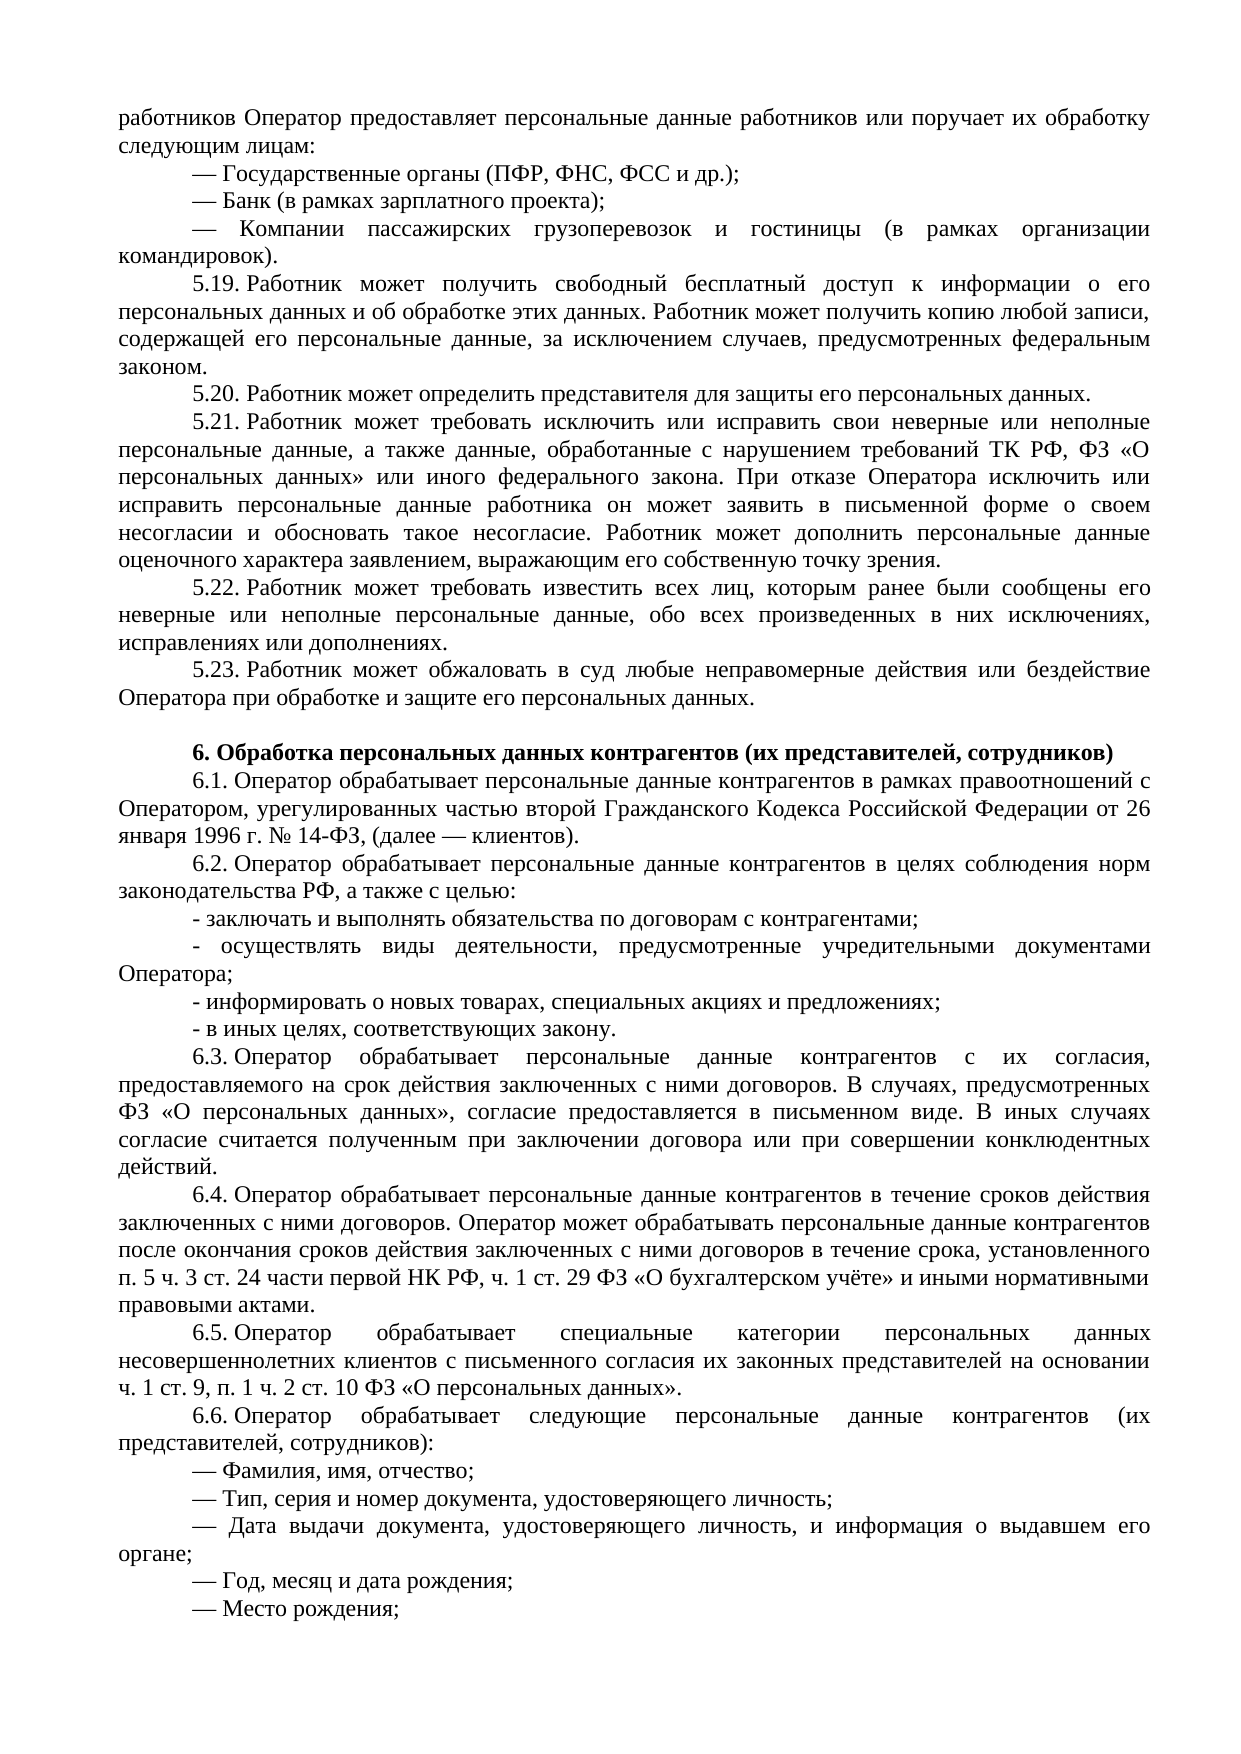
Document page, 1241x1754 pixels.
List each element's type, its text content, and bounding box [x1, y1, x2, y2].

text — Компании пассажирских грузоперевозок и гостиницы (в рамках организации командировок). [118, 214, 1152, 269]
text — Фамилия, имя, отчество; [118, 1456, 1152, 1484]
text — Тип, серия и номер документа, удостоверяющего личность; [118, 1484, 1152, 1511]
list Работник может обжаловать в суд любые неправомерные действия или бездействие Оператора при обработке и защите его персональных данных. [118, 656, 1152, 711]
list Оператор обрабатывает персональные данные контрагентов с их согласия, предоставляемого на срок действия заключенных с ними договоров. В случаях, предусмотренных ФЗ «О персональных данных», согласие предоставляется в письменном виде. В иных случаях согласие считается полученным при заключении договора или при совершении конклюдентных действий. [118, 1042, 1152, 1180]
list Работник может требовать исключить или исправить свои неверные или неполные персональные данные, а также данные, обработанные с нарушением требований ТК РФ, ФЗ «О персональных данных» или иного федерального закона. При отказе Оператора исключить или исправить персональные данные работника он может заявить в письменной форме о своем несогласии и обосновать такое несогласие. Работник может дополнить персональные данные оценочного характера заявлением, выражающим его собственную точку зрения. [118, 407, 1152, 573]
list Оператор обрабатывает персональные данные контрагентов в целях соблюдения норм законодательства РФ, а также с целью: [118, 849, 1152, 904]
text — Год, месяц и дата рождения; [118, 1566, 1152, 1594]
text — Дата выдачи документа, удостоверяющего личность, и информация о выдавшем его органе; [118, 1511, 1152, 1566]
list Работник может требовать известить всех лиц, которым ранее были сообщены его неверные или неполные персональные данные, обо всех произведенных в них исключениях, исправлениях или дополнениях. [118, 573, 1152, 656]
list Работник может получить свободный бесплатный доступ к информации о его персональных данных и об обработке этих данных. Работник может получить копию любой записи, содержащей его персональные данные, за исключением случаев, предусмотренных федеральным законом. [118, 269, 1152, 379]
list Обработка персональных данных контрагентов (их представителей, сотрудников) [192, 738, 1152, 766]
text - информировать о новых товарах, специальных акциях и предложениях; [118, 987, 1152, 1014]
text - в иных целях, соответствующих закону. [118, 1014, 1152, 1042]
list Оператор обрабатывает персональные данные контрагентов в течение сроков действия заключенных с ними договоров. Оператор может обрабатывать персональные данные контрагентов после окончания сроков действия заключенных с ними договоров в течение срока, установленного п. 5 ч. 3 ст. 24 части первой НК РФ, ч. 1 ст. 29 ФЗ «О бухгалтерском учёте» и иными нормативными правовыми актами. [118, 1180, 1152, 1318]
text — Банк (в рамках зарплатного проекта); [118, 186, 1152, 214]
list Оператор обрабатывает следующие персональные данные контрагентов (их представителей, сотрудников): [118, 1401, 1152, 1456]
list Оператор обрабатывает специальные категории персональных данных несовершеннолетних клиентов с письменного согласия их законных представителей на основании ч. 1 ст. 9, п. 1 ч. 2 ст. 10 ФЗ «О персональных данных». [118, 1318, 1152, 1401]
list Оператор обрабатывает персональные данные контрагентов в рамках правоотношений с Оператором, урегулированных частью второй Гражданского Кодекса Российской Федерации от 26 января 1996 г. № 14-ФЗ, (далее — клиентов). [118, 766, 1152, 849]
text - заключать и выполнять обязательства по договорам с контрагентами; [118, 904, 1152, 932]
list Работник может определить представителя для защиты его персональных данных. [118, 379, 1152, 407]
text - осуществлять виды деятельности, предусмотренные учредительными документами Оператора; [118, 932, 1152, 987]
text — Место рождения; [118, 1594, 1152, 1622]
text — Государственные органы (ПФР, ФНС, ФСС и др.); [118, 159, 1152, 186]
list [118, 103, 1152, 159]
